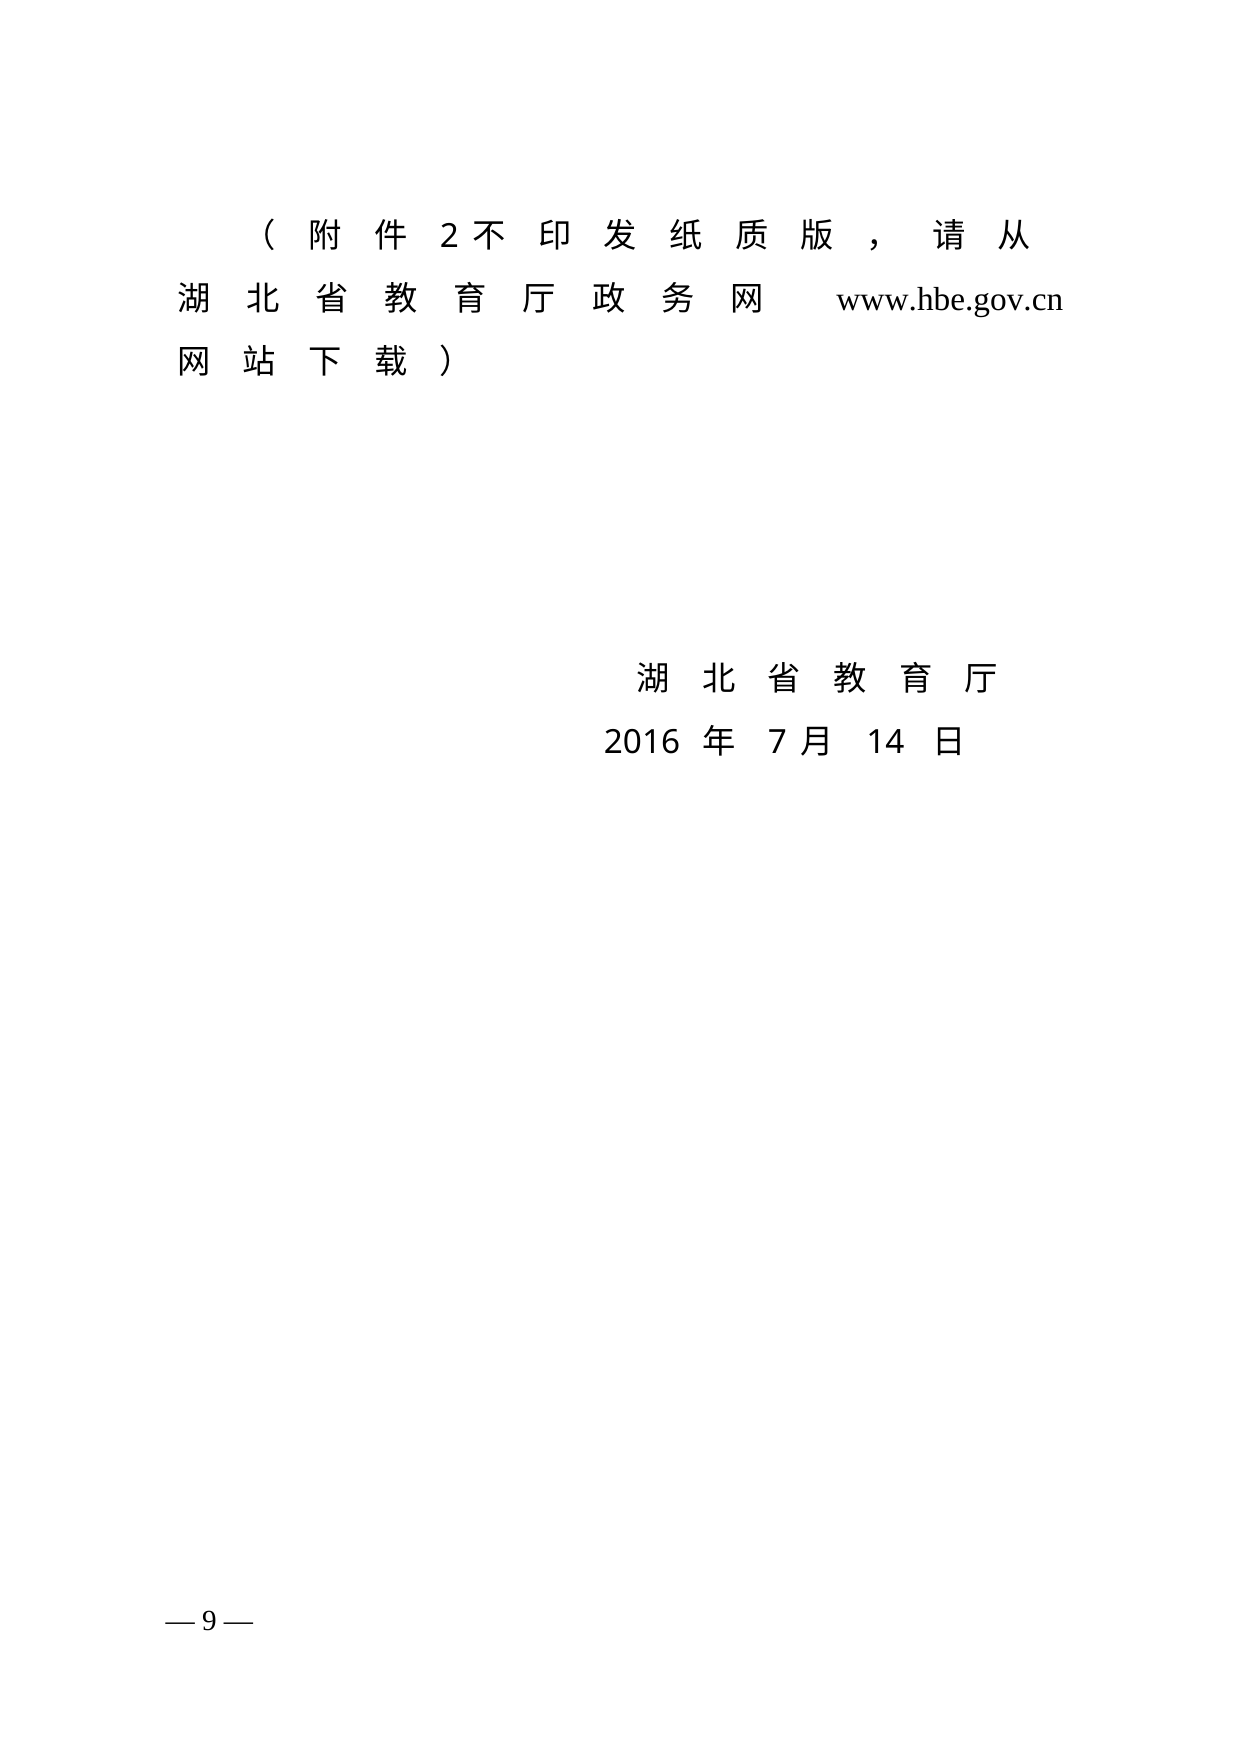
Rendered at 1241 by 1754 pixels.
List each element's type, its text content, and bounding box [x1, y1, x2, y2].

text 2016年7月14日 [177, 708, 1063, 771]
text （附件2不印发纸质版，请从湖北省教育厅政务网 www.hbe.gov.cn 网站下载） [177, 201, 1063, 391]
text 湖北省教育厅 [177, 644, 1063, 708]
